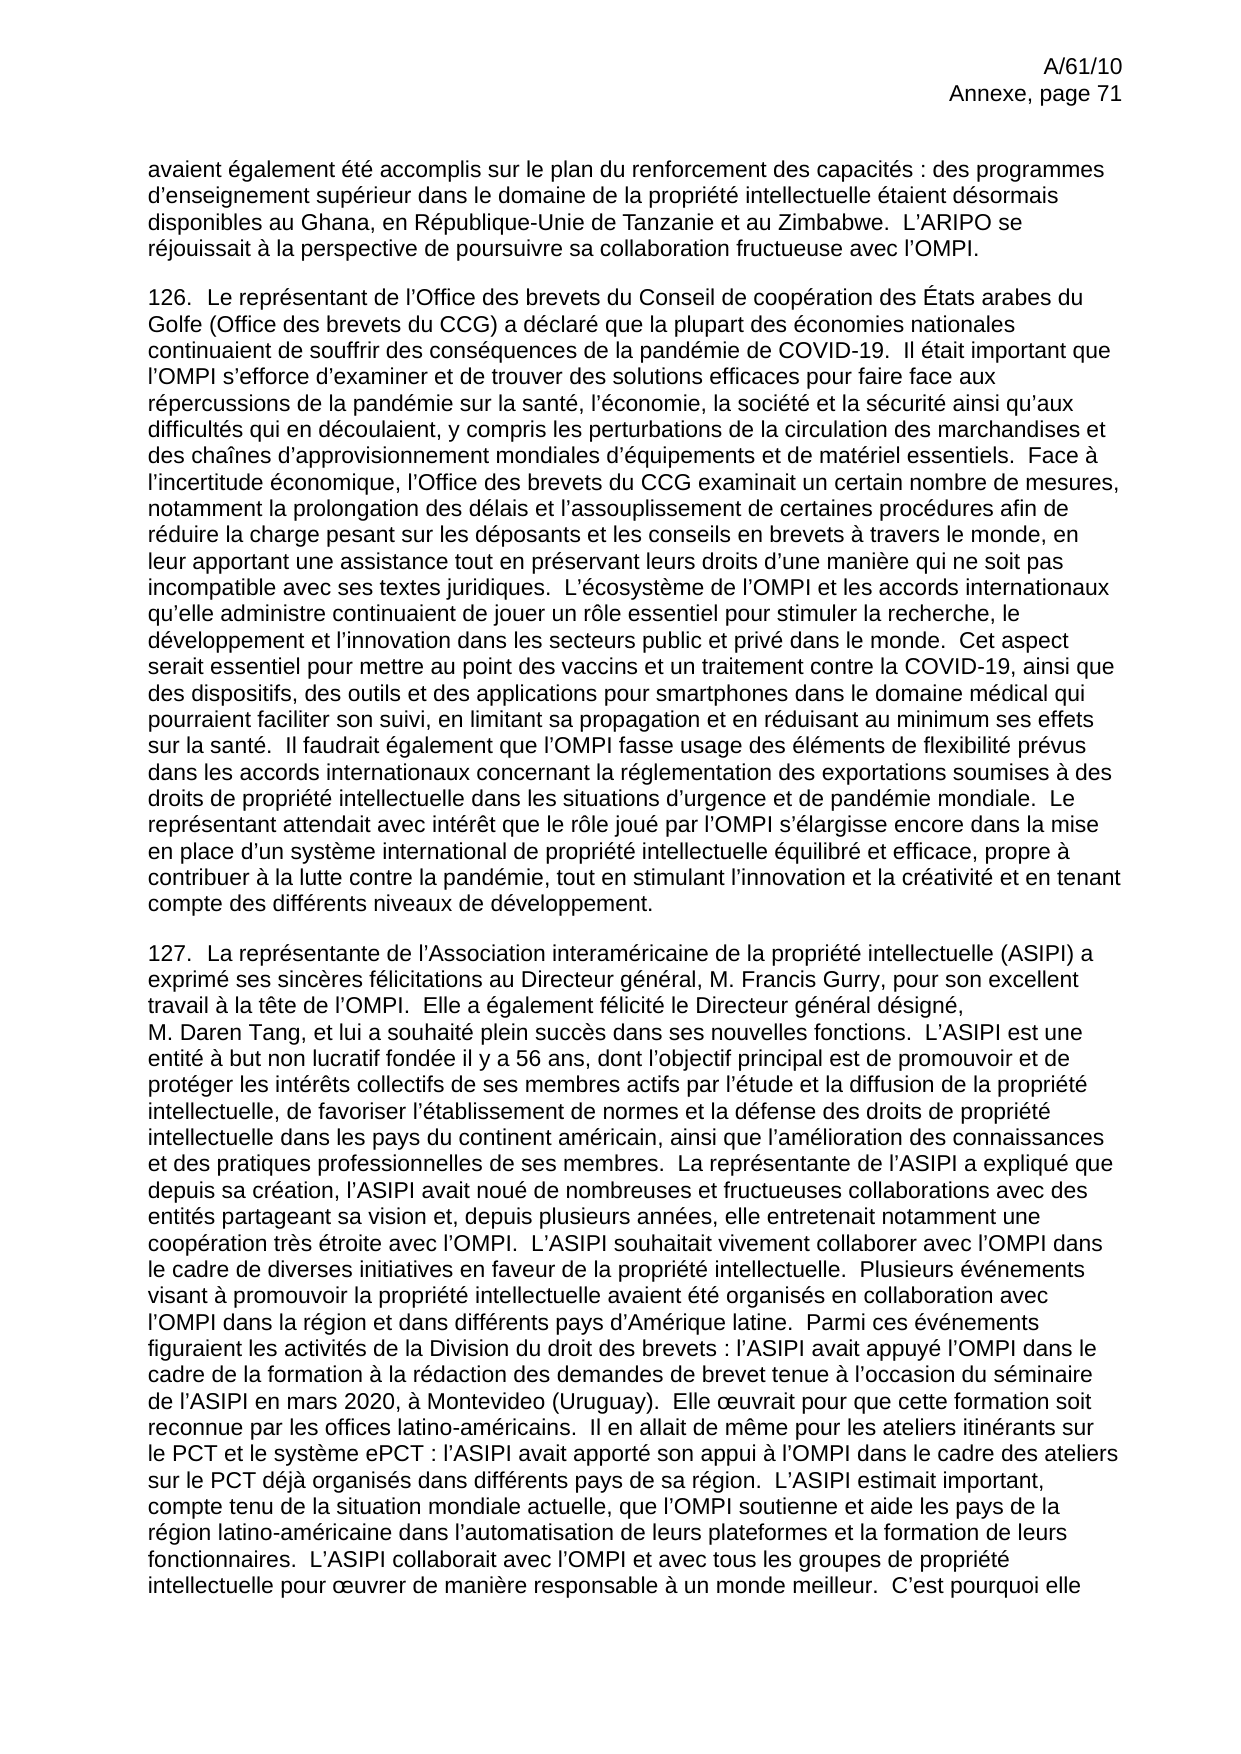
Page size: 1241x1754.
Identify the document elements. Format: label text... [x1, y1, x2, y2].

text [148, 156, 1122, 261]
text Le représentant de l’Office des brevets du Conseil de coopération des États arabes du Golfe (Office des brevets du CCG) a déclaré que la plupart des économies nationales continuaient de souffrir des conséquences de la pandémie de COVID-19. Il était important que l’OMPI s’efforce d’examiner et de trouver des solutions efficaces pour faire face aux répercussions de la pandémie sur la santé, l’économie, la société et la sécurité ainsi qu’aux difficultés qui en découlaient, y compris les perturbations de la circulation des marchandises et des chaînes d’approvisionnement mondiales d’équipements et de matériel essentiels. Face à l’incertitude économique, l’Office des brevets du CCG examinait un certain nombre de mesures, notamment la prolongation des délais et l’assouplissement de certaines procédures afin de réduire la charge pesant sur les déposants et les conseils en brevets à travers le monde, en leur apportant une assistance tout en préservant leurs droits d’une manière qui ne soit pas incompatible avec ses textes juridiques. L’écosystème de l’OMPI et les accords internationaux qu’elle administre continuaient de jouer un rôle essentiel pour stimuler la recherche, le développement et l’innovation dans les secteurs public et privé dans le monde. Cet aspect serait essentiel pour mettre au point des vaccins et un traitement contre la COVID-19, ainsi que des dispositifs, des outils et des applications pour smartphones dans le domaine médical qui pourraient faciliter son suivi, en limitant sa propagation et en réduisant au minimum ses effets sur la santé. Il faudrait également que l’OMPI fasse usage des éléments de flexibilité prévus dans les accords internationaux concernant la réglementation des exportations soumises à des droits de propriété intellectuelle dans les situations d’urgence et de pandémie mondiale. Le représentant attendait avec intérêt que le rôle joué par l’OMPI s’élargisse encore dans la mise en place d’un système international de propriété intellectuelle équilibré et efficace, propre à contribuer à la lutte contre la pandémie, tout en stimulant l’innovation et la créativité et en tenant compte des différents niveaux de développement. [148, 284, 1122, 917]
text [148, 939, 1122, 1598]
